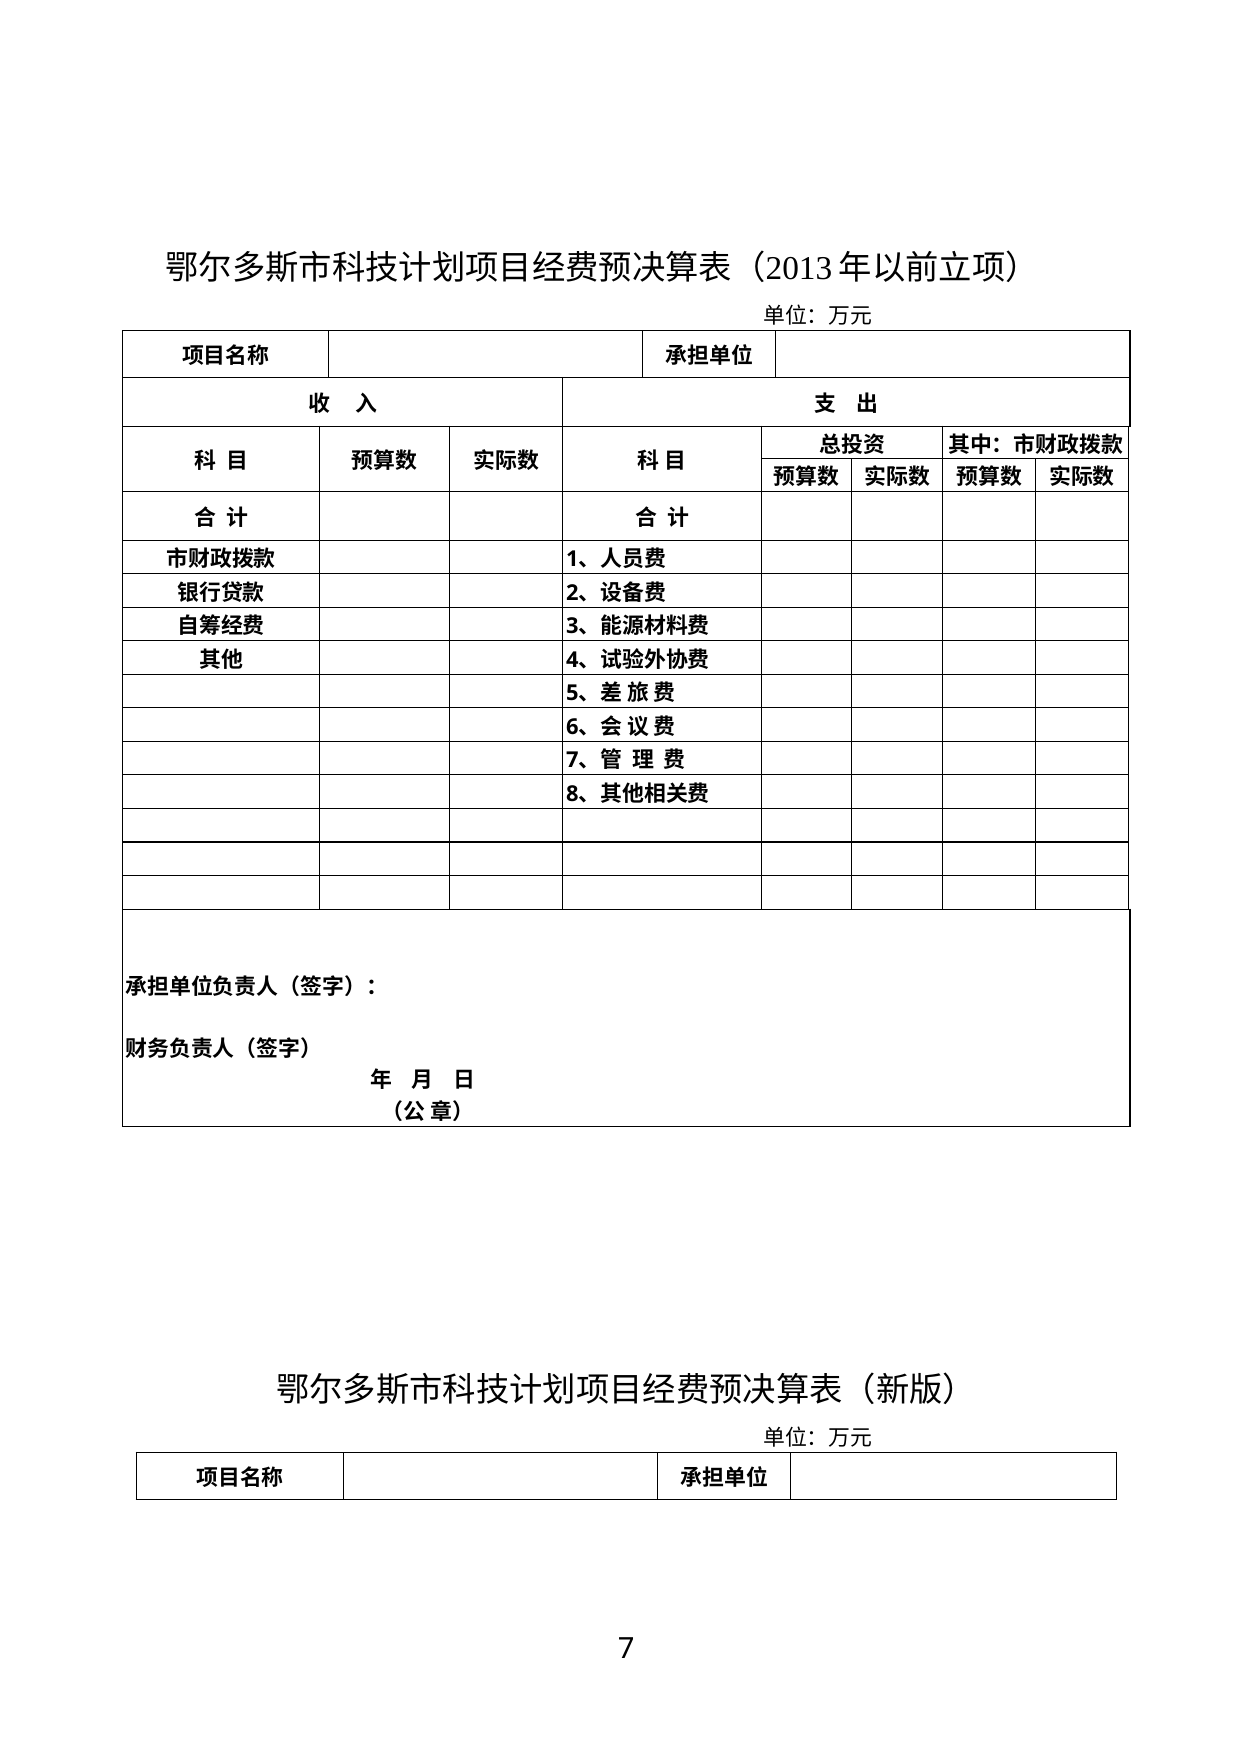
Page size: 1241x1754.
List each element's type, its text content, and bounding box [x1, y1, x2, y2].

table_cell [852, 876, 942, 908]
table_cell [852, 574, 942, 607]
table_cell [943, 876, 1035, 908]
table_cell [762, 641, 851, 674]
table_cell [943, 775, 1035, 808]
table_cell 支 出 [563, 378, 1129, 426]
table_cell [852, 843, 942, 875]
table_cell [123, 675, 319, 707]
table_cell 自筹经费 [123, 608, 319, 640]
table_cell [1036, 608, 1128, 640]
table_cell [320, 574, 449, 607]
table_header 承担单位 [658, 1453, 790, 1499]
table_cell [450, 675, 562, 707]
table_cell [320, 641, 449, 674]
table_cell [1036, 541, 1128, 573]
table_cell [320, 541, 449, 573]
table_cell [123, 876, 319, 908]
table_cell [450, 843, 562, 875]
table_cell 8、其他相关费 [563, 775, 761, 808]
table_cell [762, 574, 851, 607]
table_cell 实际数 [1036, 459, 1128, 491]
table_cell [450, 775, 562, 808]
table_cell [943, 574, 1035, 607]
text 单位：万元 [165, 298, 1087, 330]
table_cell 5、差 旅 费 [563, 675, 761, 707]
table_cell [1036, 775, 1128, 808]
table_cell [852, 541, 942, 573]
table_cell [563, 843, 761, 875]
table_header [776, 331, 1129, 377]
table_header 承担单位 [643, 331, 775, 377]
table_cell [123, 775, 319, 808]
table_cell [1036, 708, 1128, 741]
table_cell 收 入 [123, 378, 562, 426]
table_cell 市财政拨款 [123, 541, 319, 573]
text 鄂尔多斯市科技计划项目经费预决算表（2013年以前立项） [165, 233, 1087, 298]
table_cell [852, 641, 942, 674]
text 单位：万元 [165, 1419, 1087, 1452]
table_cell [123, 809, 319, 841]
table_cell [320, 742, 449, 774]
table_cell 银行贷款 [123, 574, 319, 607]
table_cell [852, 675, 942, 707]
table_cell [450, 742, 562, 774]
table_cell [762, 708, 851, 741]
table_cell 预算数 [762, 459, 851, 491]
table_cell [943, 742, 1035, 774]
table_header [791, 1453, 1116, 1499]
table_cell [943, 541, 1035, 573]
table_cell [123, 708, 319, 741]
table_cell [1036, 641, 1128, 674]
table_cell [1036, 492, 1128, 539]
table_cell [320, 492, 449, 539]
table_cell [852, 742, 942, 774]
table_cell 3、能源材料费 [563, 608, 761, 640]
table_cell [943, 708, 1035, 741]
table_cell [762, 608, 851, 640]
table_cell 预算数 [320, 427, 449, 491]
table_cell 总投资 [762, 427, 942, 458]
table_cell 1、人员费 [563, 541, 761, 573]
table_header [329, 331, 642, 377]
table_cell [450, 641, 562, 674]
table_cell 4、试验外协费 [563, 641, 761, 674]
table_cell 合 计 [563, 492, 761, 539]
table_cell 其中：市财政拨款 [943, 427, 1128, 458]
table_cell [762, 775, 851, 808]
table_cell [1036, 876, 1128, 908]
table_cell [320, 675, 449, 707]
table_cell [1036, 742, 1128, 774]
table_cell [320, 843, 449, 875]
table_cell 预算数 [943, 459, 1035, 491]
table_cell [450, 608, 562, 640]
table_cell [450, 809, 562, 841]
table_cell [852, 775, 942, 808]
table_cell 7、管 理 费 [563, 742, 761, 774]
table_cell [320, 809, 449, 841]
table_cell [762, 742, 851, 774]
table_cell 合 计 [123, 492, 319, 539]
table_cell [1036, 809, 1128, 841]
table_cell [450, 574, 562, 607]
table_header 项目名称 [123, 331, 328, 377]
table_cell 科 目 [563, 427, 761, 491]
table_cell [762, 541, 851, 573]
table_cell [943, 492, 1035, 539]
table_cell [762, 876, 851, 908]
table_cell [450, 492, 562, 539]
text 鄂尔多斯市科技计划项目经费预决算表（新版） [165, 1354, 1087, 1419]
table_cell [563, 876, 761, 908]
table_cell [943, 641, 1035, 674]
table_cell [320, 708, 449, 741]
table_cell [762, 492, 851, 539]
table_cell [943, 608, 1035, 640]
table_cell [123, 843, 319, 875]
table_cell 科 目 [123, 427, 319, 491]
table_cell [1036, 843, 1128, 875]
table_cell [762, 809, 851, 841]
table_cell 2、设备费 [563, 574, 761, 607]
table_cell 6、会 议 费 [563, 708, 761, 741]
table_header 项目名称 [137, 1453, 343, 1499]
table_cell [852, 809, 942, 841]
table_cell [762, 675, 851, 707]
table_header [344, 1453, 657, 1499]
table_cell [450, 876, 562, 908]
table_cell [852, 608, 942, 640]
table_cell [943, 843, 1035, 875]
table_cell 实际数 [450, 427, 562, 491]
table_cell [563, 809, 761, 841]
table_cell [852, 492, 942, 539]
table_cell 承担单位负责人（签字）： 财务负责人（签字） 年 月 日 （公 章） [123, 910, 1129, 1126]
table_cell [320, 608, 449, 640]
table_cell [943, 809, 1035, 841]
table_cell 其他 [123, 641, 319, 674]
table_cell [450, 708, 562, 741]
table_cell [1036, 574, 1128, 607]
table_cell [320, 775, 449, 808]
table_cell 实际数 [852, 459, 942, 491]
table_cell [943, 675, 1035, 707]
table_cell [762, 843, 851, 875]
table_cell [1036, 675, 1128, 707]
table_cell [320, 876, 449, 908]
table_cell [450, 541, 562, 573]
table_cell [123, 742, 319, 774]
table_cell [852, 708, 942, 741]
